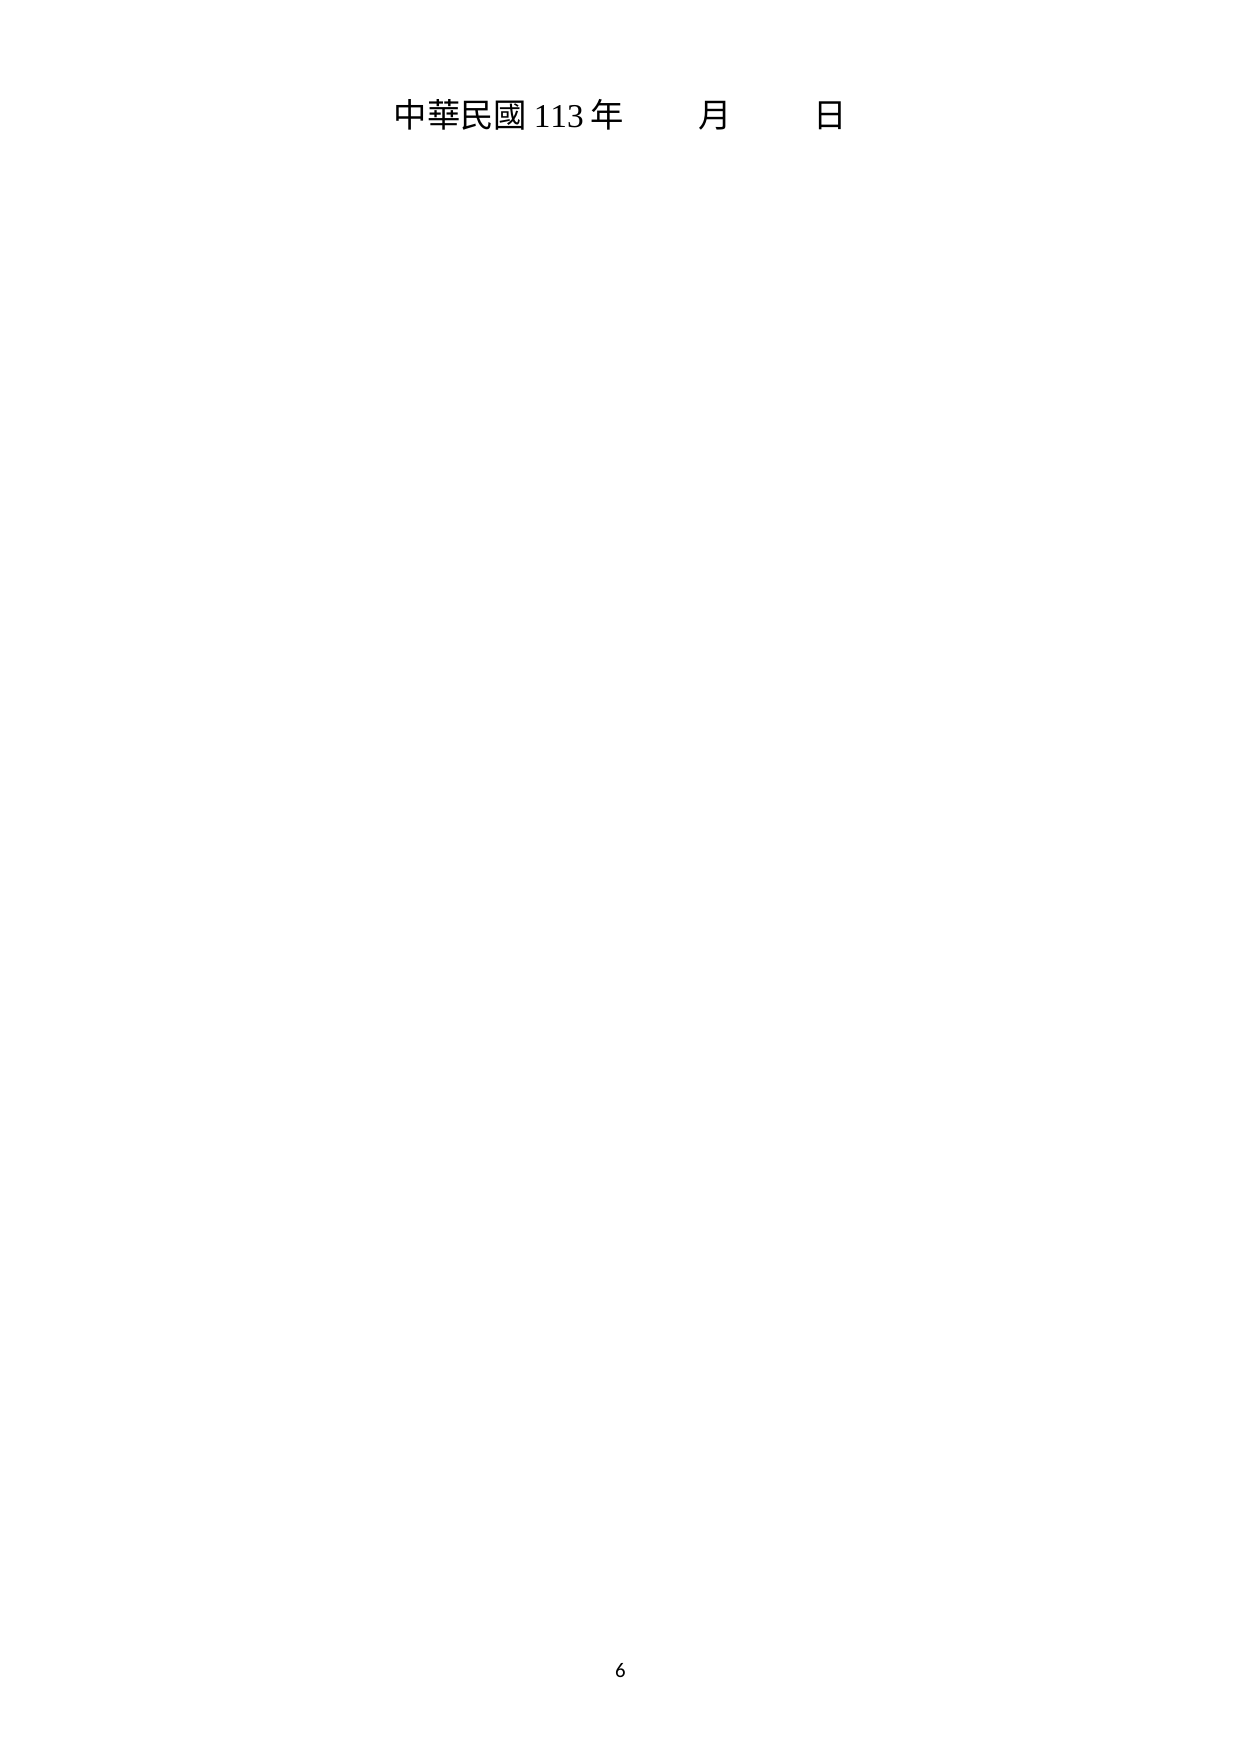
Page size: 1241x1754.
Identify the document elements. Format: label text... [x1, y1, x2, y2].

text 中華民國113年 月 日 [89, 89, 1152, 137]
